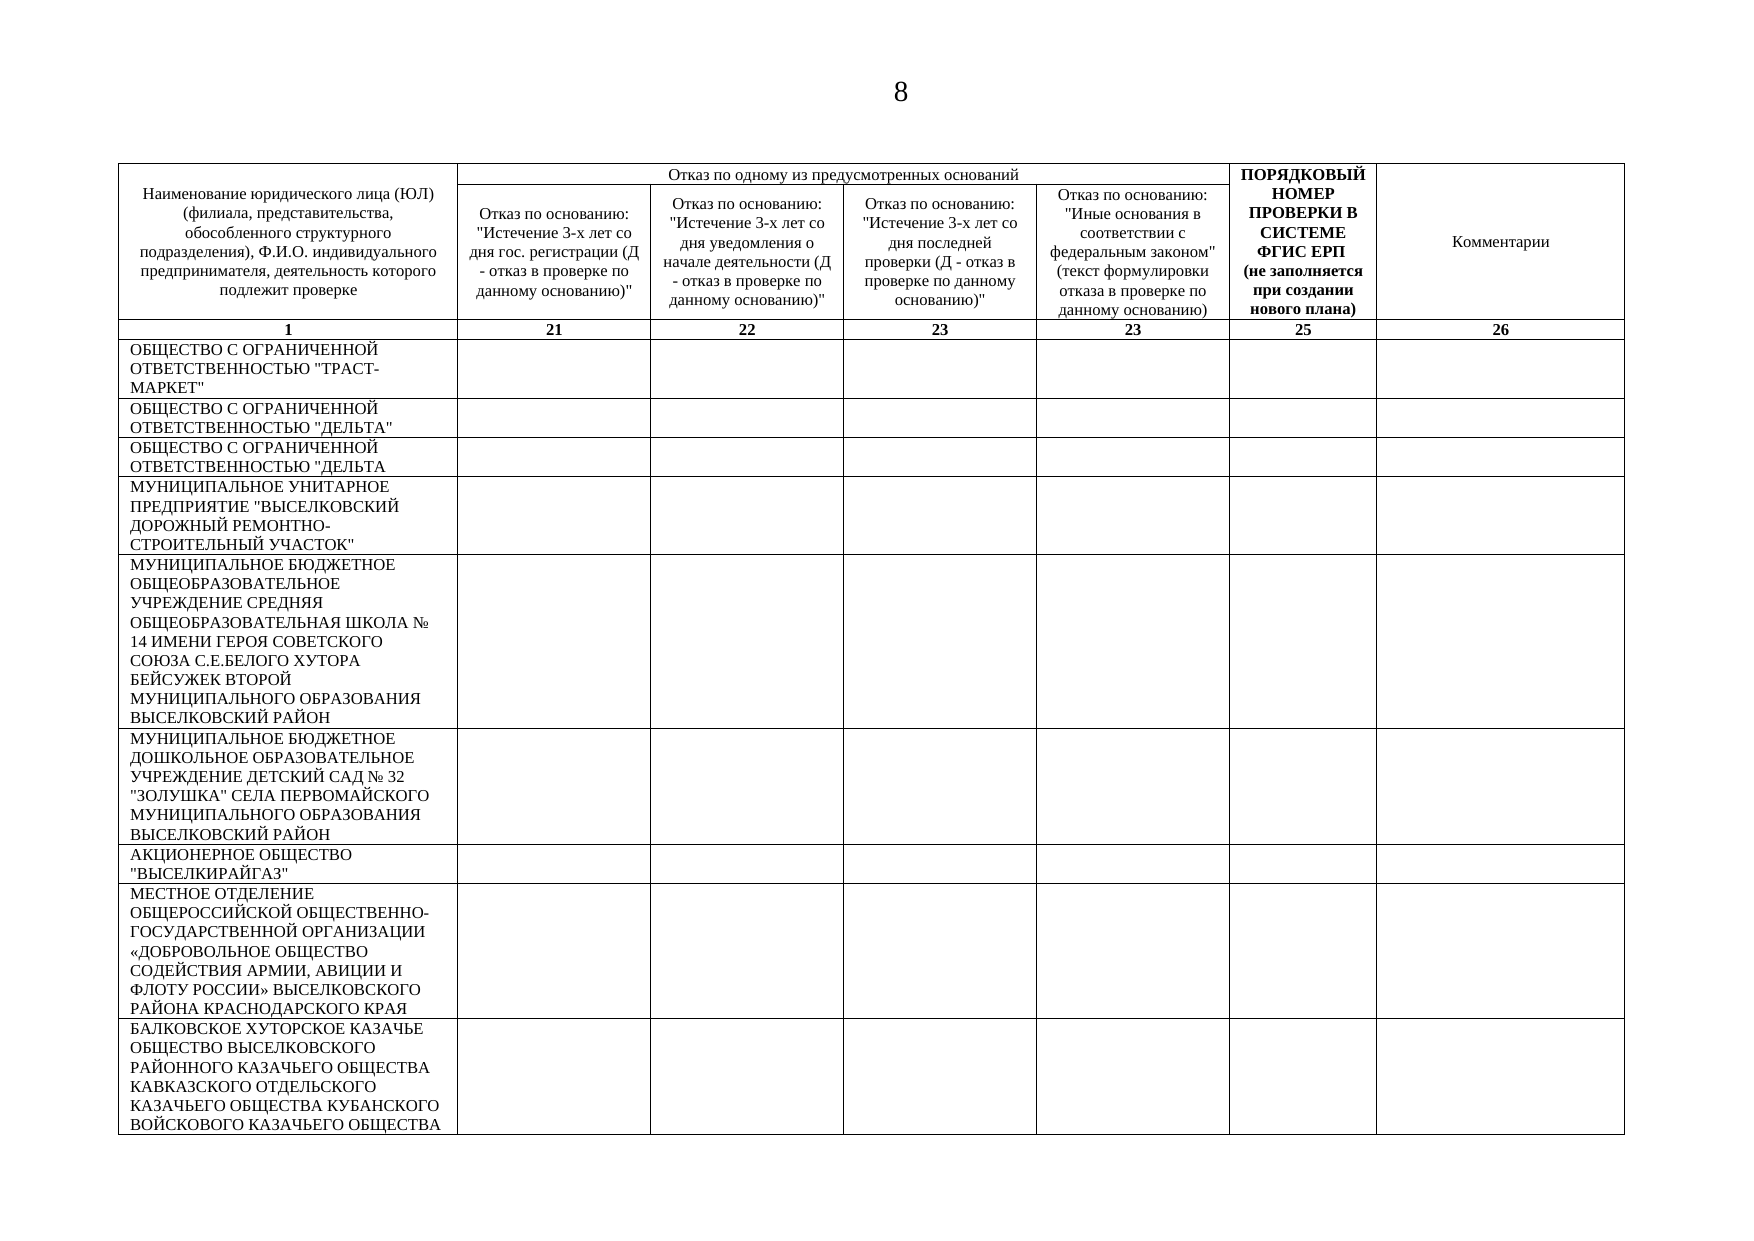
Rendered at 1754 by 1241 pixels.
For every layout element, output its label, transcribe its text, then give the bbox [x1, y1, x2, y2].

table_cell 23 [1037, 320, 1229, 339]
table_cell [1230, 1019, 1376, 1134]
table_cell [1377, 729, 1624, 843]
table_cell Отказ по основанию: "Истечение 3-х лет со дня гос. регистрации (Д - отказ в проверке по данному основанию)" [458, 185, 650, 319]
table_cell [651, 729, 843, 843]
table_cell [651, 477, 843, 554]
table_cell [844, 399, 1036, 437]
table_cell [1037, 729, 1229, 843]
table_cell [844, 729, 1036, 843]
table_cell ОБЩЕСТВО С ОГРАНИЧЕННОЙ ОТВЕТСТВЕННОСТЬЮ "ДЕЛЬТА [119, 438, 457, 476]
table_cell [1037, 340, 1229, 397]
table_cell 26 [1377, 320, 1624, 339]
table_cell [1037, 477, 1229, 554]
table_cell [1037, 884, 1229, 1018]
table_cell [844, 845, 1036, 883]
table_cell [1037, 555, 1229, 727]
table_header Отказ по одному из предусмотренных оснований [458, 164, 1229, 183]
table_cell 23 [844, 320, 1036, 339]
table_cell [458, 477, 650, 554]
table_cell [458, 1019, 650, 1134]
table_cell [1377, 555, 1624, 727]
table_cell ОБЩЕСТВО С ОГРАНИЧЕННОЙ ОТВЕТСТВЕННОСТЬЮ "ТРАСТ-МАРКЕТ" [119, 340, 457, 397]
table_cell [1377, 340, 1624, 397]
table_cell [844, 340, 1036, 397]
table_cell ОБЩЕСТВО С ОГРАНИЧЕННОЙ ОТВЕТСТВЕННОСТЬЮ "ДЕЛЬТА" [119, 399, 457, 437]
table_cell [844, 477, 1036, 554]
table_cell [1230, 555, 1376, 727]
table_cell [651, 884, 843, 1018]
table_cell [458, 340, 650, 397]
table_cell 1 [119, 320, 457, 339]
table_cell [1230, 438, 1376, 476]
table_cell [1377, 1019, 1624, 1134]
table_cell Отказ по основанию: "Истечение 3-х лет со дня последней проверки (Д - отказ в проверке по данному основанию)" [844, 185, 1036, 319]
table_cell [651, 845, 843, 883]
table_cell [458, 555, 650, 727]
table_cell [1037, 845, 1229, 883]
table_cell [458, 399, 650, 437]
table_cell МУНИЦИПАЛЬНОЕ УНИТАРНОЕ ПРЕДПРИЯТИЕ "ВЫСЕЛКОВСКИЙ ДОРОЖНЫЙ РЕМОНТНО- СТРОИТЕЛЬНЫЙ УЧАСТОК" [119, 477, 457, 554]
table_cell МЕСТНОЕ ОТДЕЛЕНИЕ ОБЩЕРОССИЙСКОЙ ОБЩЕСТВЕННО-ГОСУДАРСТВЕННОЙ ОРГАНИЗАЦИИ «ДОБРОВОЛЬНОЕ ОБЩЕСТВО СОДЕЙСТВИЯ АРМИИ, АВИЦИИ И ФЛОТУ РОССИИ» ВЫСЕЛКОВСКОГО РАЙОНА КРАСНОДАРСКОГО КРАЯ [119, 884, 457, 1018]
table_cell [1230, 340, 1376, 397]
table_cell [651, 399, 843, 437]
table_cell [1377, 845, 1624, 883]
table_header Наименование юридического лица (ЮЛ) (филиала, представительства, обособленного структурного подразделения), Ф.И.О. индивидуального предпринимателя, деятельность которого подлежит проверке [119, 164, 457, 319]
table_cell [1230, 399, 1376, 437]
table_cell [458, 729, 650, 843]
table_cell Отказ по основанию: "Иные основания в соответствии с федеральным законом" (текст формулировки отказа в проверке по данному основанию) [1037, 185, 1229, 319]
table_cell [458, 845, 650, 883]
table_cell [651, 555, 843, 727]
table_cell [119, 1019, 457, 1134]
table_cell 22 [651, 320, 843, 339]
table_cell [844, 438, 1036, 476]
table_cell [1377, 477, 1624, 554]
table_cell [844, 884, 1036, 1018]
table_cell [1230, 477, 1376, 554]
table_cell [1037, 1019, 1229, 1134]
table_cell [1377, 438, 1624, 476]
table_cell [1037, 399, 1229, 437]
table_cell [1377, 884, 1624, 1018]
table_cell АКЦИОНЕРНОЕ ОБЩЕСТВО "ВЫСЕЛКИРАЙГАЗ" [119, 845, 457, 883]
table_cell [844, 1019, 1036, 1134]
table_cell [1230, 845, 1376, 883]
table_cell 25 [1230, 320, 1376, 339]
table_cell [1230, 729, 1376, 843]
table_cell [1037, 438, 1229, 476]
table_cell [458, 884, 650, 1018]
table_cell Отказ по основанию: "Истечение 3-х лет со дня уведомления о начале деятельности (Д - отказ в проверке по данному основанию)" [651, 185, 843, 319]
table_cell [651, 438, 843, 476]
table_cell МУНИЦИПАЛЬНОЕ БЮДЖЕТНОЕ ДОШКОЛЬНОЕ ОБРАЗОВАТЕЛЬНОЕ УЧРЕЖДЕНИЕ ДЕТСКИЙ САД № 32 "ЗОЛУШКА" СЕЛА ПЕРВОМАЙСКОГО МУНИЦИПАЛЬНОГО ОБРАЗОВАНИЯ ВЫСЕЛКОВСКИЙ РАЙОН [119, 729, 457, 843]
table_cell [651, 340, 843, 397]
table_cell 21 [458, 320, 650, 339]
table_cell [651, 1019, 843, 1134]
table_header Комментарии [1377, 164, 1624, 319]
table_cell МУНИЦИПАЛЬНОЕ БЮДЖЕТНОЕ ОБЩЕОБРАЗОВАТЕЛЬНОЕ УЧРЕЖДЕНИЕ СРЕДНЯЯ ОБЩЕОБРАЗОВАТЕЛЬНАЯ ШКОЛА № 14 ИМЕНИ ГЕРОЯ СОВЕТСКОГО СОЮЗА С.Е.БЕЛОГО ХУТОРА БЕЙСУЖЕК ВТОРОЙ МУНИЦИПАЛЬНОГО ОБРАЗОВАНИЯ ВЫСЕЛКОВСКИЙ РАЙОН [119, 555, 457, 727]
table_cell [1230, 884, 1376, 1018]
table_cell [1377, 399, 1624, 437]
table_cell [844, 555, 1036, 727]
table_header ПОРЯДКОВЫЙ НОМЕР ПРОВЕРКИ В СИСТЕМЕ ФГИС ЕРП (не заполняется при создании нового плана) [1230, 164, 1376, 319]
table_cell [458, 438, 650, 476]
